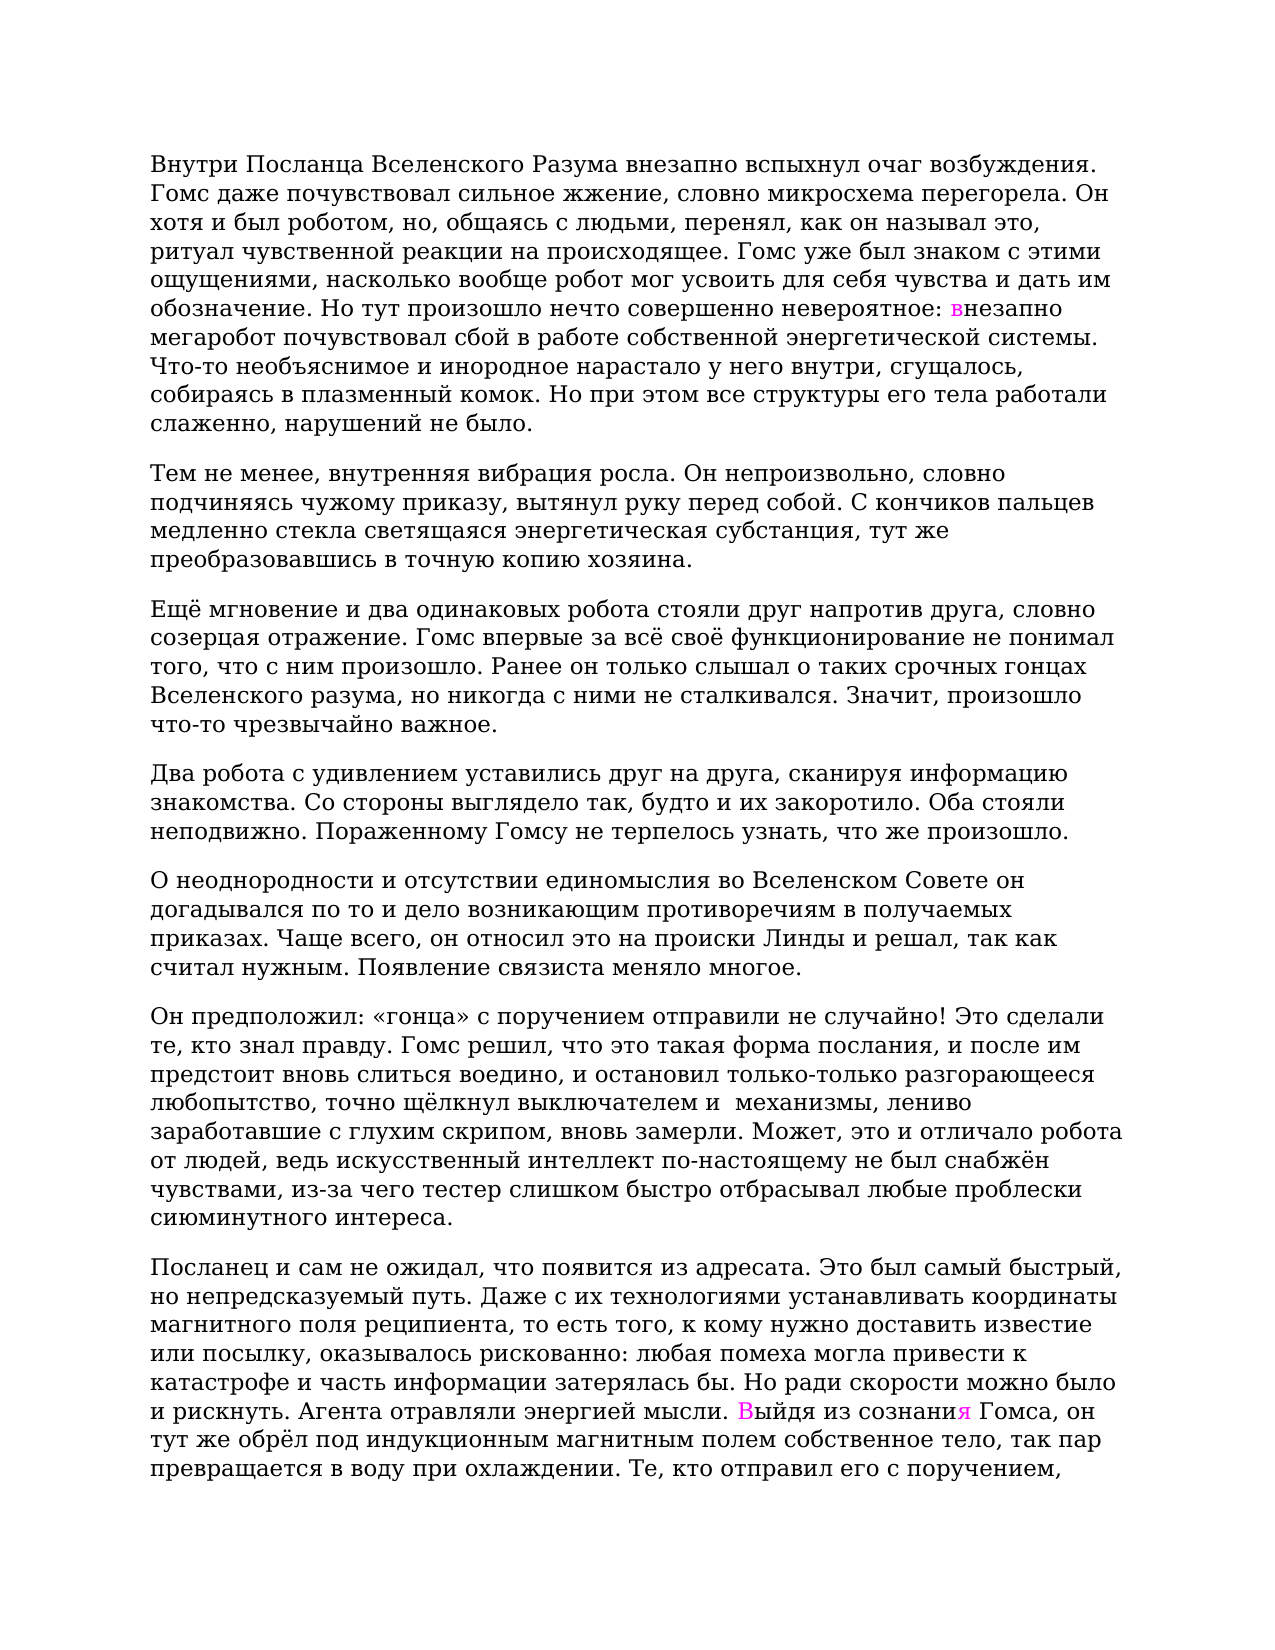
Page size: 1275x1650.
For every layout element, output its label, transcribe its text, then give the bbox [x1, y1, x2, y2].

text Два робота с удивлением уставились друг на друга, сканируя информацию знакомства. Со стороны выглядело так, будто и их закоротило. Оба стояли неподвижно. Пораженному Гомсу не терпелось узнать, что же произошло. [150, 759, 1125, 845]
text О неоднородности и отсутствии единомыслия во Вселенском Совете он догадывался по то и дело возникающим противоречиям в получаемых приказах. Чаще всего, он относил это на происки Линды и решал, так как считал нужным. Появление cвязиста меняло многое. [150, 866, 1125, 981]
text Он предположил: «гонца» с поручением отправили не случайно! Это сделали те, кто знал правду. Гомс решил, что это такая форма послания, и после им предстоит вновь слиться воедино, и остановил только-только разгорающееся любопытство, точно щёлкнул выключателем и механизмы, лениво заработавшие с глухим скрипом, вновь замерли. Может, это и отличало робота от людей, ведь искусственный интеллект по-настоящему не был снабжён чувствами, из-за чего тестер слишком быстро отбрасывал любые проблески сиюминутного интереса. [150, 1002, 1125, 1232]
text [150, 1252, 1125, 1482]
text Внутри Посланца Вселенского Разума внезапно вспыхнул очаг возбуждения. Гомс даже почувствовал сильное жжение, словно микросхема перегорела. Он хотя и был роботом, но, общаясь с людьми, перенял, как он называл это, ритуал чувственной реакции на происходящее. Гомс уже был знаком с этими ощущениями, насколько вообще робот мог усвоить для себя чувства и дать им обозначение. Но тут произошло нечто совершенно невероятное: внезапно мегаробот почувствовал сбой в работе собственной энергетической системы. Что-то необъяснимое и инородное нарастало у него внутри, сгущалось, собираясь в плазменный комок. Но при этом все структуры его тела работали слаженно, нарушений не было. [150, 150, 1125, 437]
text Тем не менее, внутренняя вибрация росла. Он непроизвольно, словно подчиняясь чужому приказу, вытянул руку перед собой. С кончиков пальцев медленно стекла светящаяся энергетическая субстанция, тут же преобразовавшись в точную копию хозяина. [150, 458, 1125, 573]
text Ещё мгновение и два одинаковых робота стояли друг напротив друга, словно созерцая отражение. Гомс впервые за всё своё функционирование не понимал того, что с ним произошло. Ранее он только слышал о таких срочных гонцах Вселенского разума, но никогда с ними не сталкивался. Значит, произошло что-то чрезвычайно важное. [150, 594, 1125, 738]
